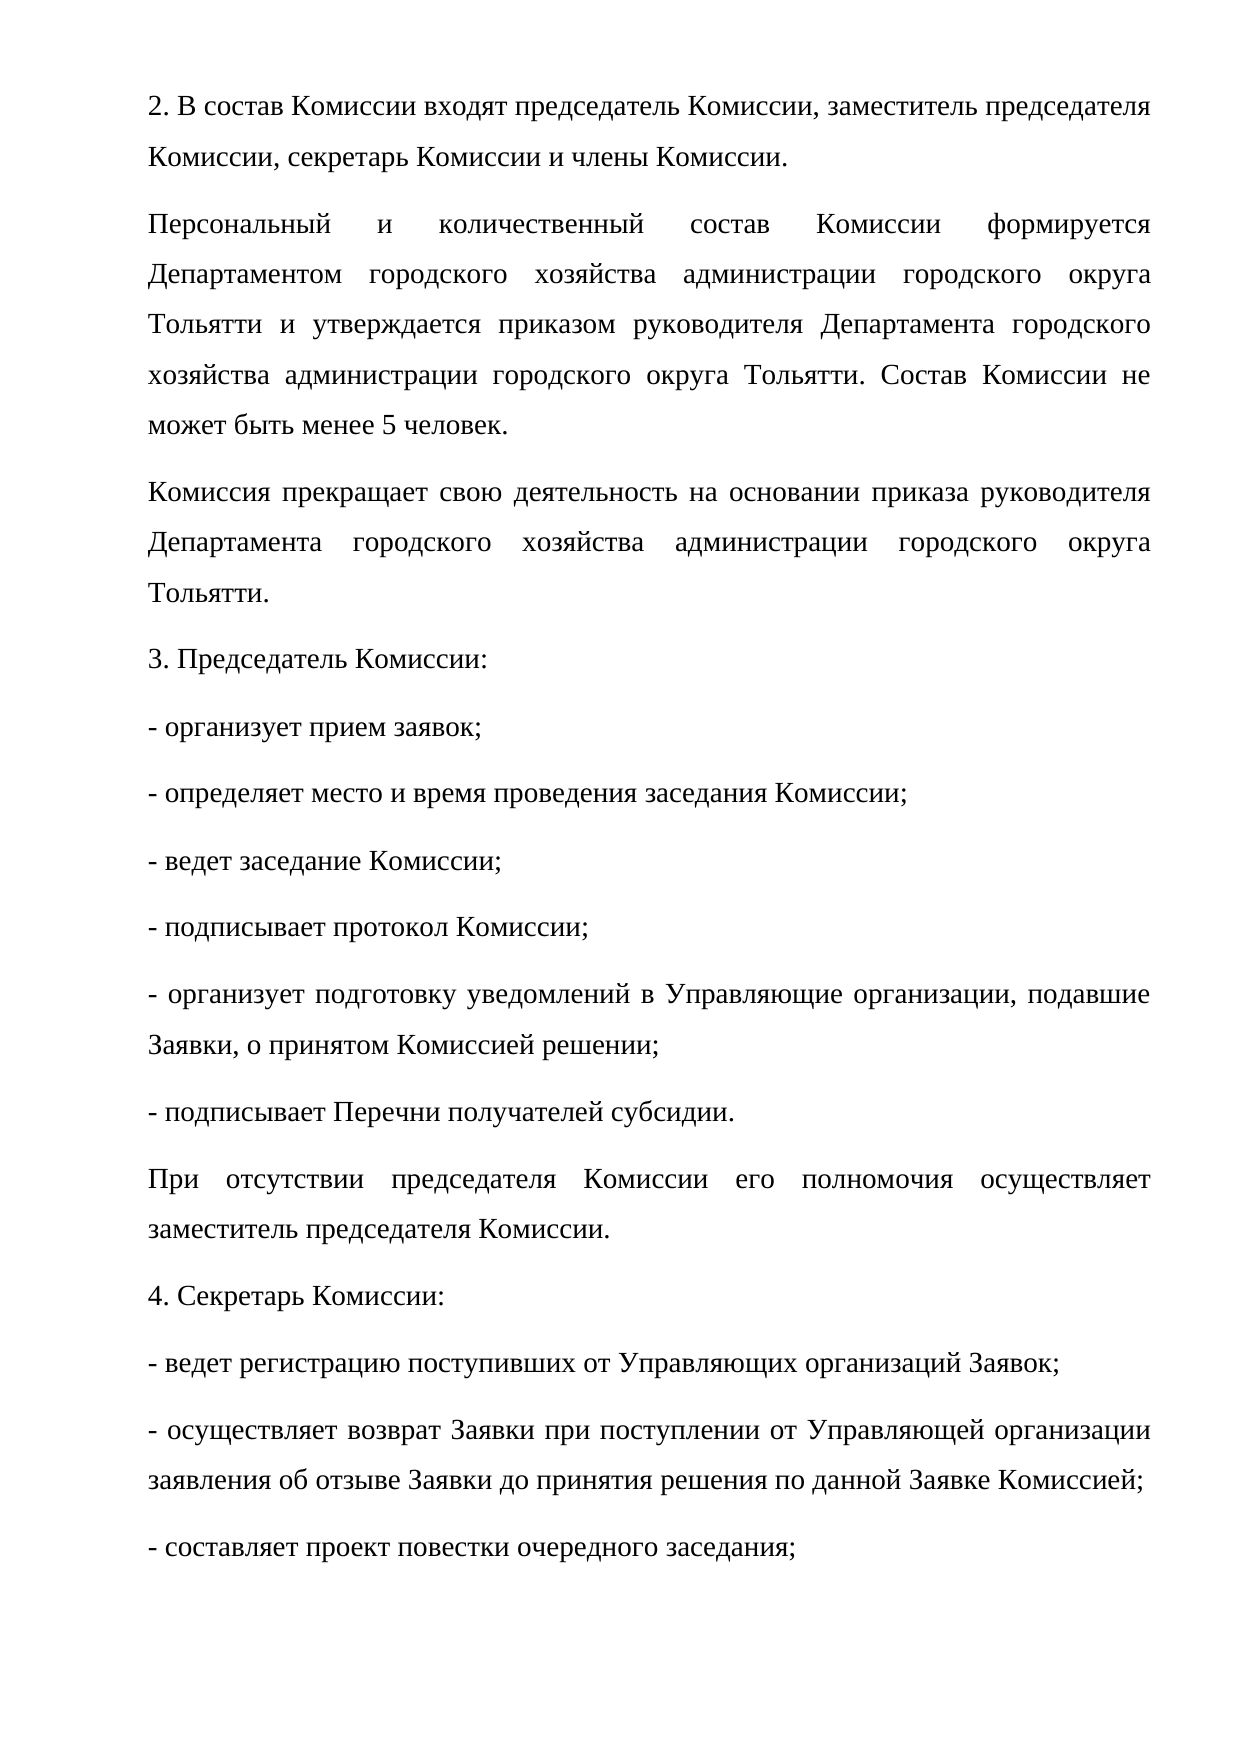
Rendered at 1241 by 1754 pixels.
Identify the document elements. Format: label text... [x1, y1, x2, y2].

text - организует подготовку уведомлений в Управляющие организации, подавшие Заявки, о принятом Комиссией решении; [148, 977, 1152, 1060]
text 2. В состав Комиссии входят председатель Комиссии, заместитель председателя Комиссии, секретарь Комиссии и члены Комиссии. [148, 88, 1152, 172]
text Персональный и количественный состав Комиссии формируется Департаментом городского хозяйства администрации городского округа Тольятти и утверждается приказом руководителя Департамента городского хозяйства администрации городского округа Тольятти. Состав Комиссии не может быть менее 5 человек. [148, 206, 1152, 441]
text - определяет место и время проведения заседания Комиссии; [148, 776, 1152, 809]
text При отсутствии председателя Комиссии его полномочия осуществляет заместитель председателя Комиссии. [148, 1161, 1152, 1245]
text - составляет проект повестки очередного заседания; [148, 1529, 1152, 1563]
text - подписывает протокол Комиссии; [148, 909, 1152, 943]
text - ведет заседание Комиссии; [148, 843, 1152, 876]
text - подписывает Перечни получателей субсидии. [148, 1094, 1152, 1127]
text Комиссия прекращает свою деятельность на основании приказа руководителя Департамента городского хозяйства администрации городского округа Тольятти. [148, 474, 1152, 608]
text 4. Секретарь Комиссии: [148, 1278, 1152, 1312]
text 3. Председатель Комиссии: [148, 642, 1152, 675]
text - ведет регистрацию поступивших от Управляющих организаций Заявок; [148, 1345, 1152, 1379]
text - осуществляет возврат Заявки при поступлении от Управляющей организации заявления об отзыве Заявки до принятия решения по данной Заявке Комиссией; [148, 1412, 1152, 1496]
text - организует прием заявок; [148, 709, 1152, 742]
